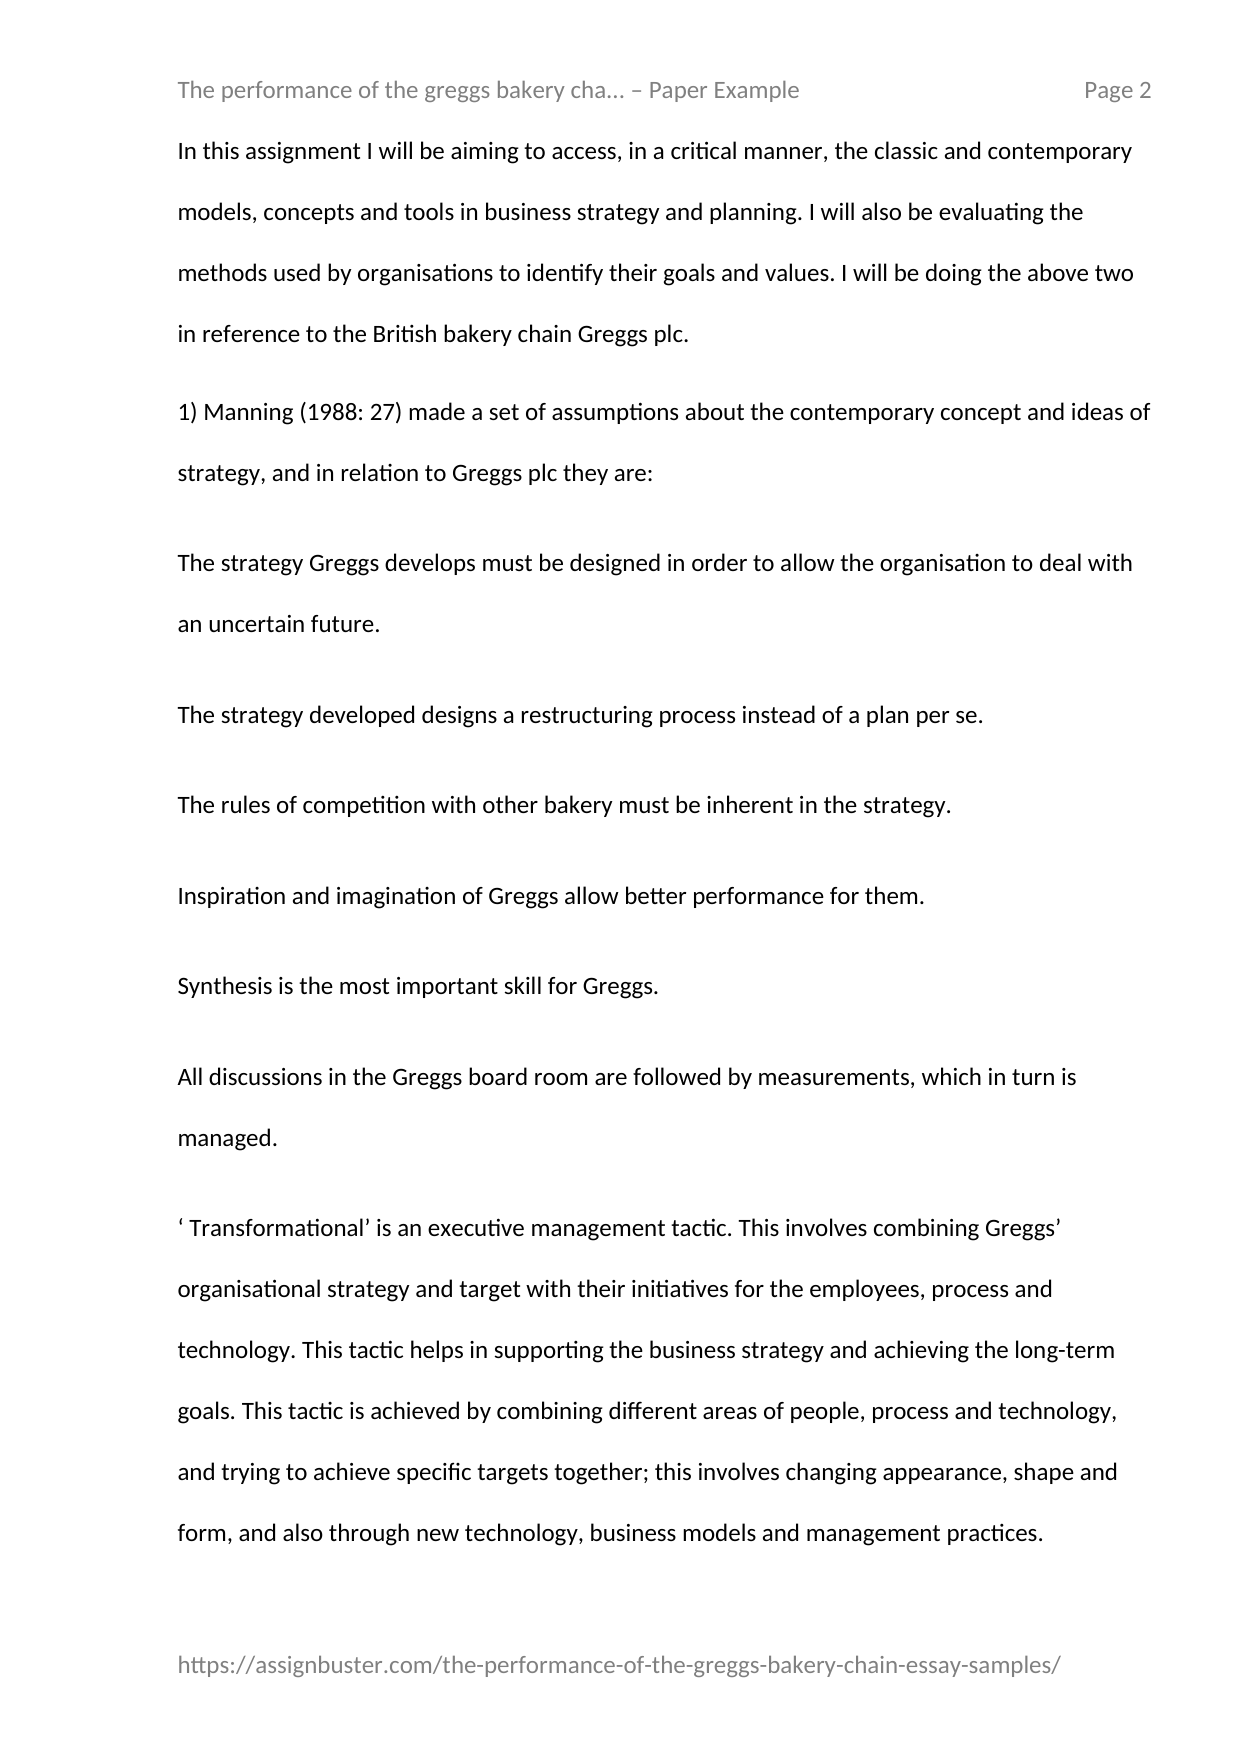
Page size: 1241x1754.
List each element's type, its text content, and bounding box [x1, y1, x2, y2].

text In this assignment I will be aiming to access, in a critical manner, the classic and contemporary models, concepts and tools in business strategy and planning. I will also be evaluating the methods used by organisations to identify their goals and values. I will be doing the above two in reference to the British bakery chain Greggs plc. [177, 135, 1152, 348]
text The strategy Greggs develops must be designed in order to allow the organisation to deal with an uncertain future. [177, 547, 1152, 639]
text The strategy developed designs a restructuring process instead of a plan per se. [177, 699, 1152, 729]
text ‘ Transformational’ is an executive management tactic. This involves combining Greggs’ organisational strategy and target with their initiatives for the employees, process and technology. This tactic helps in supporting the business strategy and achieving the long-term goals. This tactic is achieved by combining different areas of people, process and technology, and trying to achieve specific targets together; this involves changing appearance, shape and form, and also through new technology, business models and management practices. [177, 1212, 1152, 1548]
text The rules of competition with other bakery must be inherent in the strategy. [177, 789, 1152, 820]
text 1) Manning (1988: 27) made a set of assumptions about the contemporary concept and ideas of strategy, and in relation to Greggs plc they are: [177, 396, 1152, 487]
text Synthesis is the most important skill for Greggs. [177, 970, 1152, 1001]
text All discussions in the Greggs board room are followed by measurements, which in turn is managed. [177, 1061, 1152, 1152]
text Inspiration and imagination of Greggs allow better performance for them. [177, 880, 1152, 910]
